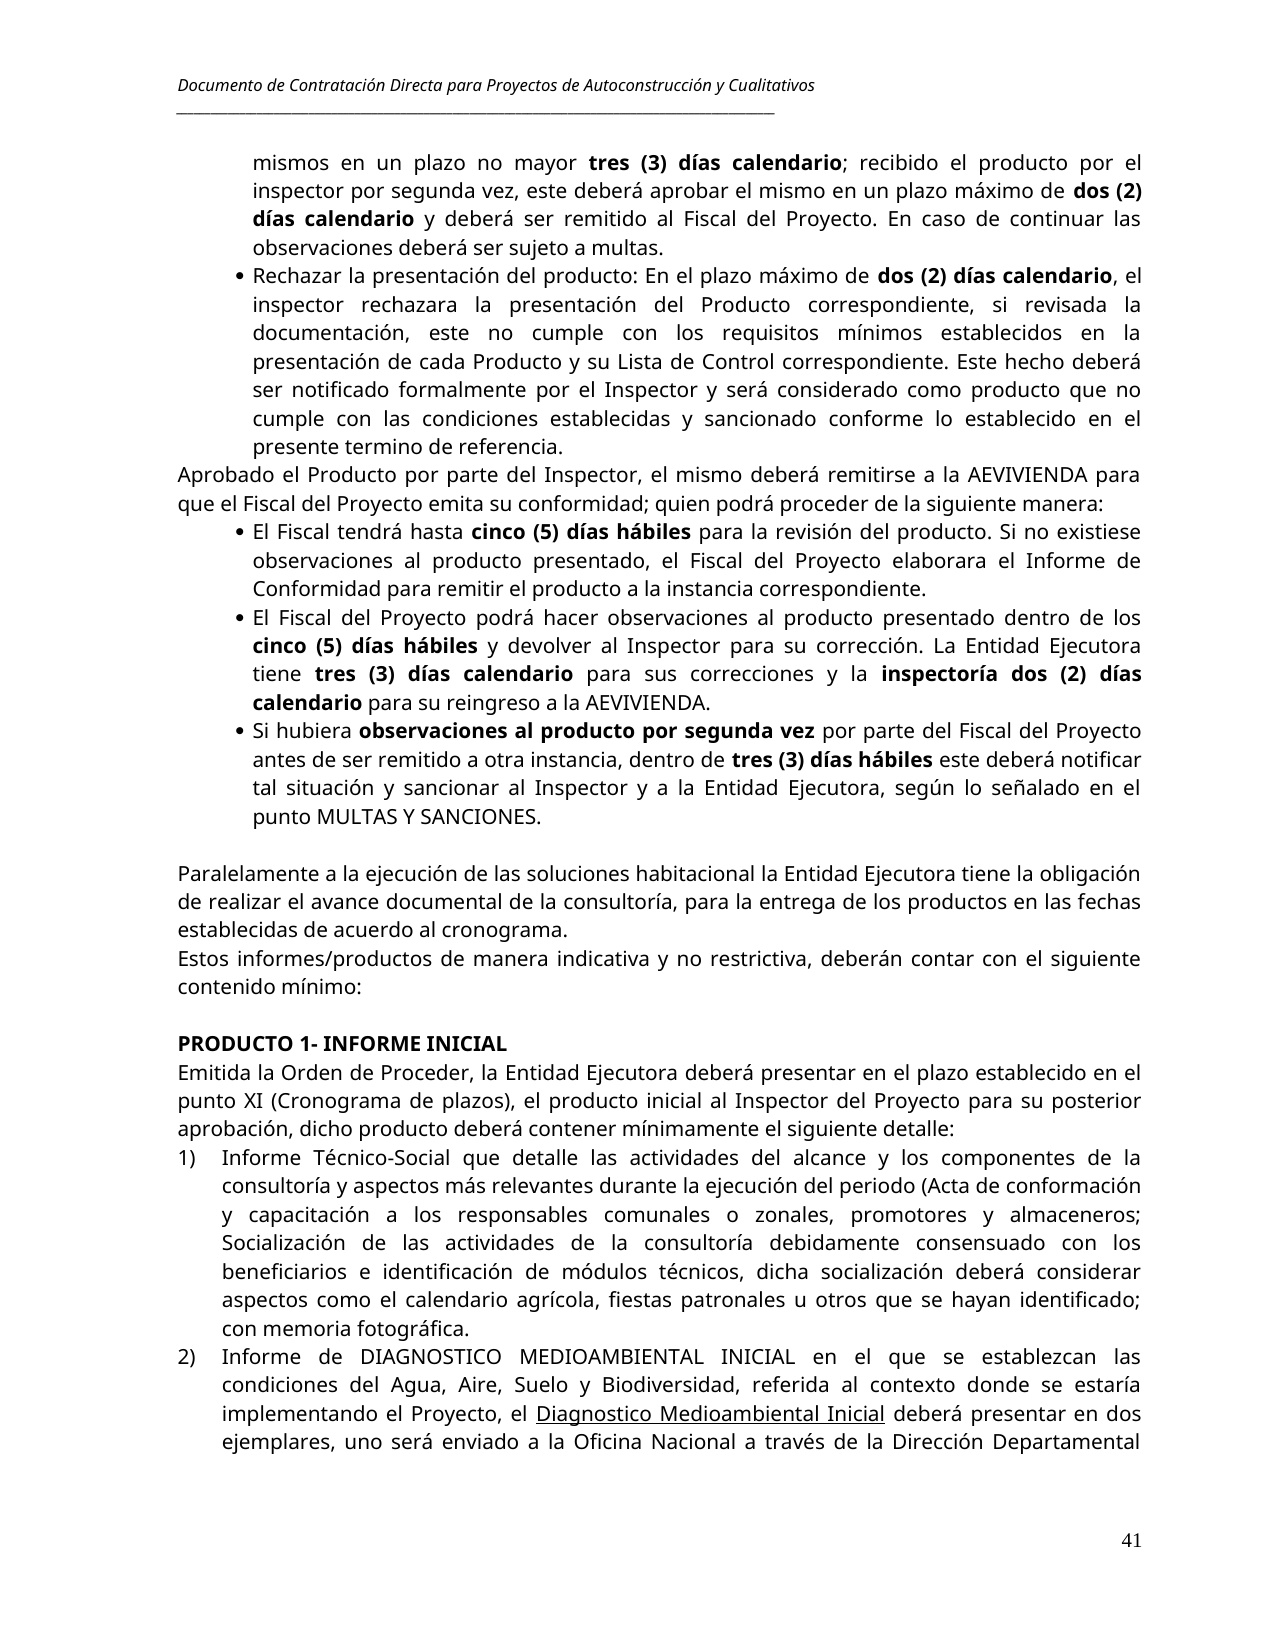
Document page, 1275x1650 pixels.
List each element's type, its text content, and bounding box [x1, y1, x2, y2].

list Si hubiera observaciones al producto por segunda vez por parte del Fiscal del Proyecto antes de ser remitido a otra instancia, dentro de tres (3) días hábiles este deberá notificar tal situación y sancionar al Inspector y a la Entidad Ejecutora, según lo señalado en el punto MULTAS Y SANCIONES. [236, 716, 1142, 830]
list El Fiscal tendrá hasta cinco (5) días hábiles para la revisión del producto. Si no existiese observaciones al producto presentado, el Fiscal del Proyecto elaborara el Informe de Conformidad para remitir el producto a la instancia correspondiente. [236, 517, 1142, 603]
list El Fiscal del Proyecto podrá hacer observaciones al producto presentado dentro de los cinco (5) días hábiles y devolver al Inspector para su corrección. La Entidad Ejecutora tiene tres (3) días calendario para sus correcciones y la inspectoría dos (2) días calendario para su reingreso a la AEVIVIENDA. [236, 603, 1142, 716]
list Rechazar la presentación del producto: En el plazo máximo de dos (2) días calendario, el inspector rechazara la presentación del Producto correspondiente, si revisada la documentación, este no cumple con los requisitos mínimos establecidos en la presentación de cada Producto y su Lista de Control correspondiente. Este hecho deberá ser notificado formalmente por el Inspector y será considerado como producto que no cumple con las condiciones establecidas y sancionado conforme lo establecido en el presente termino de referencia. [236, 261, 1142, 461]
text Aprobado el Producto por parte del Inspector, el mismo deberá remitirse a la AEVIVIENDA para que el Fiscal del Proyecto emita su conformidad; quien podrá proceder de la siguiente manera: [177, 461, 1142, 517]
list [177, 1342, 1142, 1456]
text Estos informes/productos de manera indicativa y no restrictiva, deberán contar con el siguiente contenido mínimo: [177, 944, 1142, 1001]
text Emitida la Orden de Proceder, la Entidad Ejecutora deberá presentar en el plazo establecido en el punto XI (Cronograma de plazos), el producto inicial al Inspector del Proyecto para su posterior aprobación, dicho producto deberá contener mínimamente el siguiente detalle: [177, 1058, 1142, 1143]
text Paralelamente a la ejecución de las soluciones habitacional la Entidad Ejecutora tiene la obligación de realizar el avance documental de la consultoría, para la entrega de los productos en las fechas establecidas de acuerdo al cronograma. [177, 859, 1142, 944]
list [236, 148, 1142, 261]
list Informe Técnico-Social que detalle las actividades del alcance y los componentes de la consultoría y aspectos más relevantes durante la ejecución del periodo (Acta de conformación y capacitación a los responsables comunales o zonales, promotores y almaceneros; Socialización de las actividades de la consultoría debidamente consensuado con los beneficiarios e identificación de módulos técnicos, dicha socialización deberá considerar aspectos como el calendario agrícola, fiestas patronales u otros que se hayan identificado; con memoria fotográfica. [177, 1143, 1142, 1342]
text PRODUCTO 1- INFORME INICIAL [177, 1029, 1142, 1058]
